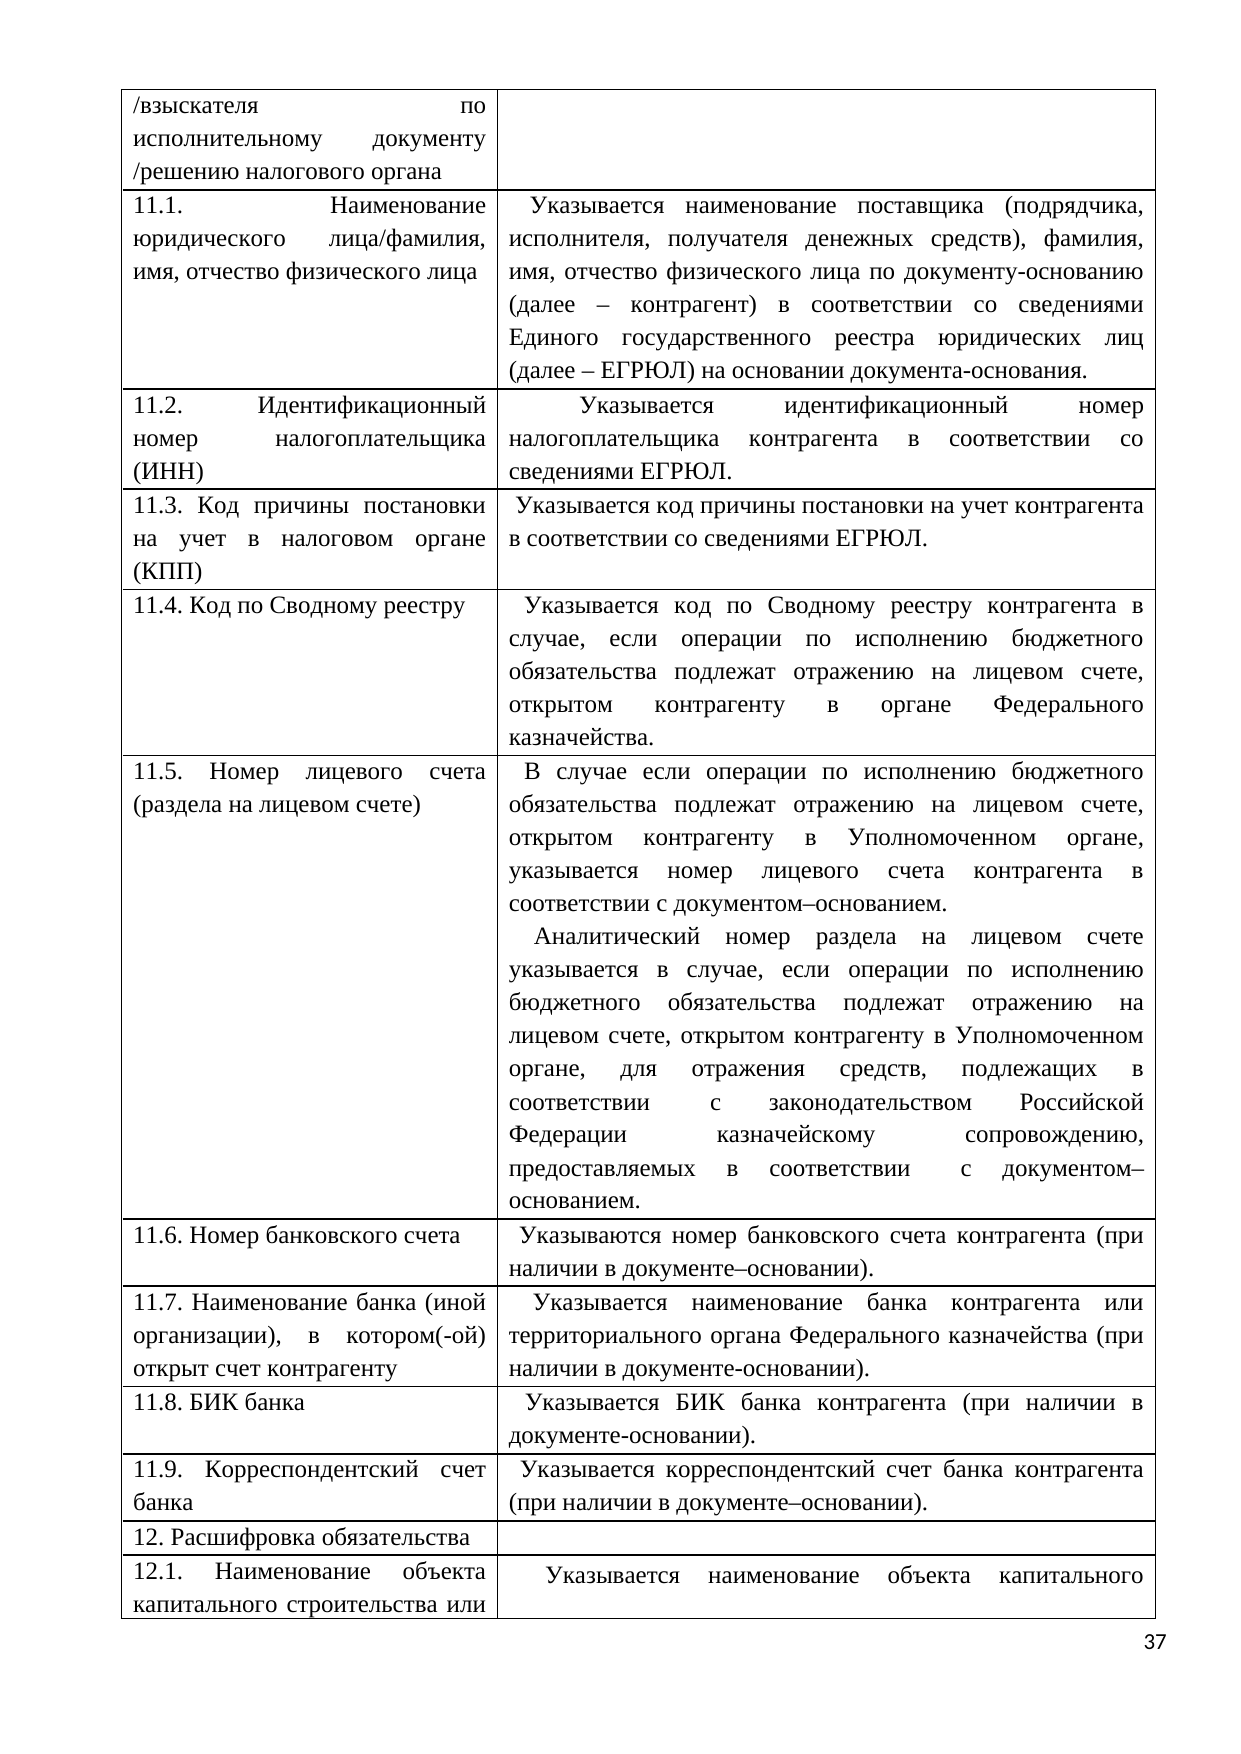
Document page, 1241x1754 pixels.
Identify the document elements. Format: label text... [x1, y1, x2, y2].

table_cell Указываются номер банковского счета контрагента (при наличии в документе–основании). [498, 1220, 1155, 1285]
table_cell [122, 1555, 497, 1617]
table_cell Указывается наименование поставщика (подрядчика, исполнителя, получателя денежных средств), фамилия, имя, отчество физического лица по документу-основанию (далее – контрагент) в соответствии со сведениями Единого государственного реестра юридических лиц (далее – ЕГРЮЛ) на основании документа-основания. [498, 191, 1155, 388]
table_cell 11.1. Наименование юридического лица/фамилия, имя, отчество физического лица [122, 190, 497, 388]
table_cell 11.3. Код причины постановки на учет в налоговом органе (КПП) [122, 489, 497, 588]
table_cell Указывается код причины постановки на учет контрагента в соответствии со сведениями ЕГРЮЛ. [498, 490, 1155, 588]
table_cell 11.9. Корреспондентский счет банка [122, 1454, 497, 1520]
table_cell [122, 90, 497, 189]
table_cell В случае если операции по исполнению бюджетного обязательства подлежат отражению на лицевом счете, открытом контрагенту в Уполномоченном органе, указывается номер лицевого счета контрагента в соответствии с документом–основанием. Аналитический номер раздела на лицевом счете указывается в случае, если операции по исполнению бюджетного обязательства подлежат отражению на лицевом счете, открытом контрагенту в Уполномоченном органе, для отражения средств, подлежащих в соответствии с законодательством Российской Федерации казначейскому сопровождению, предоставляемых в соответствии с документом–основанием. [498, 756, 1155, 1218]
table_cell Указывается код по Сводному реестру контрагента в случае, если операции по исполнению бюджетного обязательства подлежат отражению на лицевом счете, открытом контрагенту в органе Федерального казначейства. [498, 590, 1155, 755]
table_cell [498, 90, 1155, 189]
table_cell Указывается наименование банка контрагента или территориального органа Федерального казначейства (при наличии в документе-основании). [498, 1287, 1155, 1386]
table_cell Указывается БИК банка контрагента (при наличии в документе-основании). [498, 1387, 1155, 1453]
table_cell [498, 1522, 1155, 1554]
table_cell 11.2. Идентификационный номер налогоплательщика (ИНН) [122, 389, 497, 488]
table_cell 11.8. БИК банка [122, 1387, 497, 1453]
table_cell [498, 1556, 1155, 1617]
table_cell Указывается идентификационный номер налогоплательщика контрагента в соответствии со сведениями ЕГРЮЛ. [498, 390, 1155, 488]
table_cell 11.7. Наименование банка (иной организации), в котором(-ой) открыт счет контрагенту [122, 1286, 497, 1386]
table_cell Указывается корреспондентский счет банка контрагента (при наличии в документе–основании). [498, 1455, 1155, 1520]
table_cell 11.4. Код по Сводному реестру [122, 590, 497, 755]
table_cell 12. Расшифровка обязательства [122, 1521, 497, 1554]
table_cell 11.5. Номер лицевого счета (раздела на лицевом счете) [122, 756, 497, 1218]
table_cell 11.6. Номер банковского счета [122, 1219, 497, 1285]
